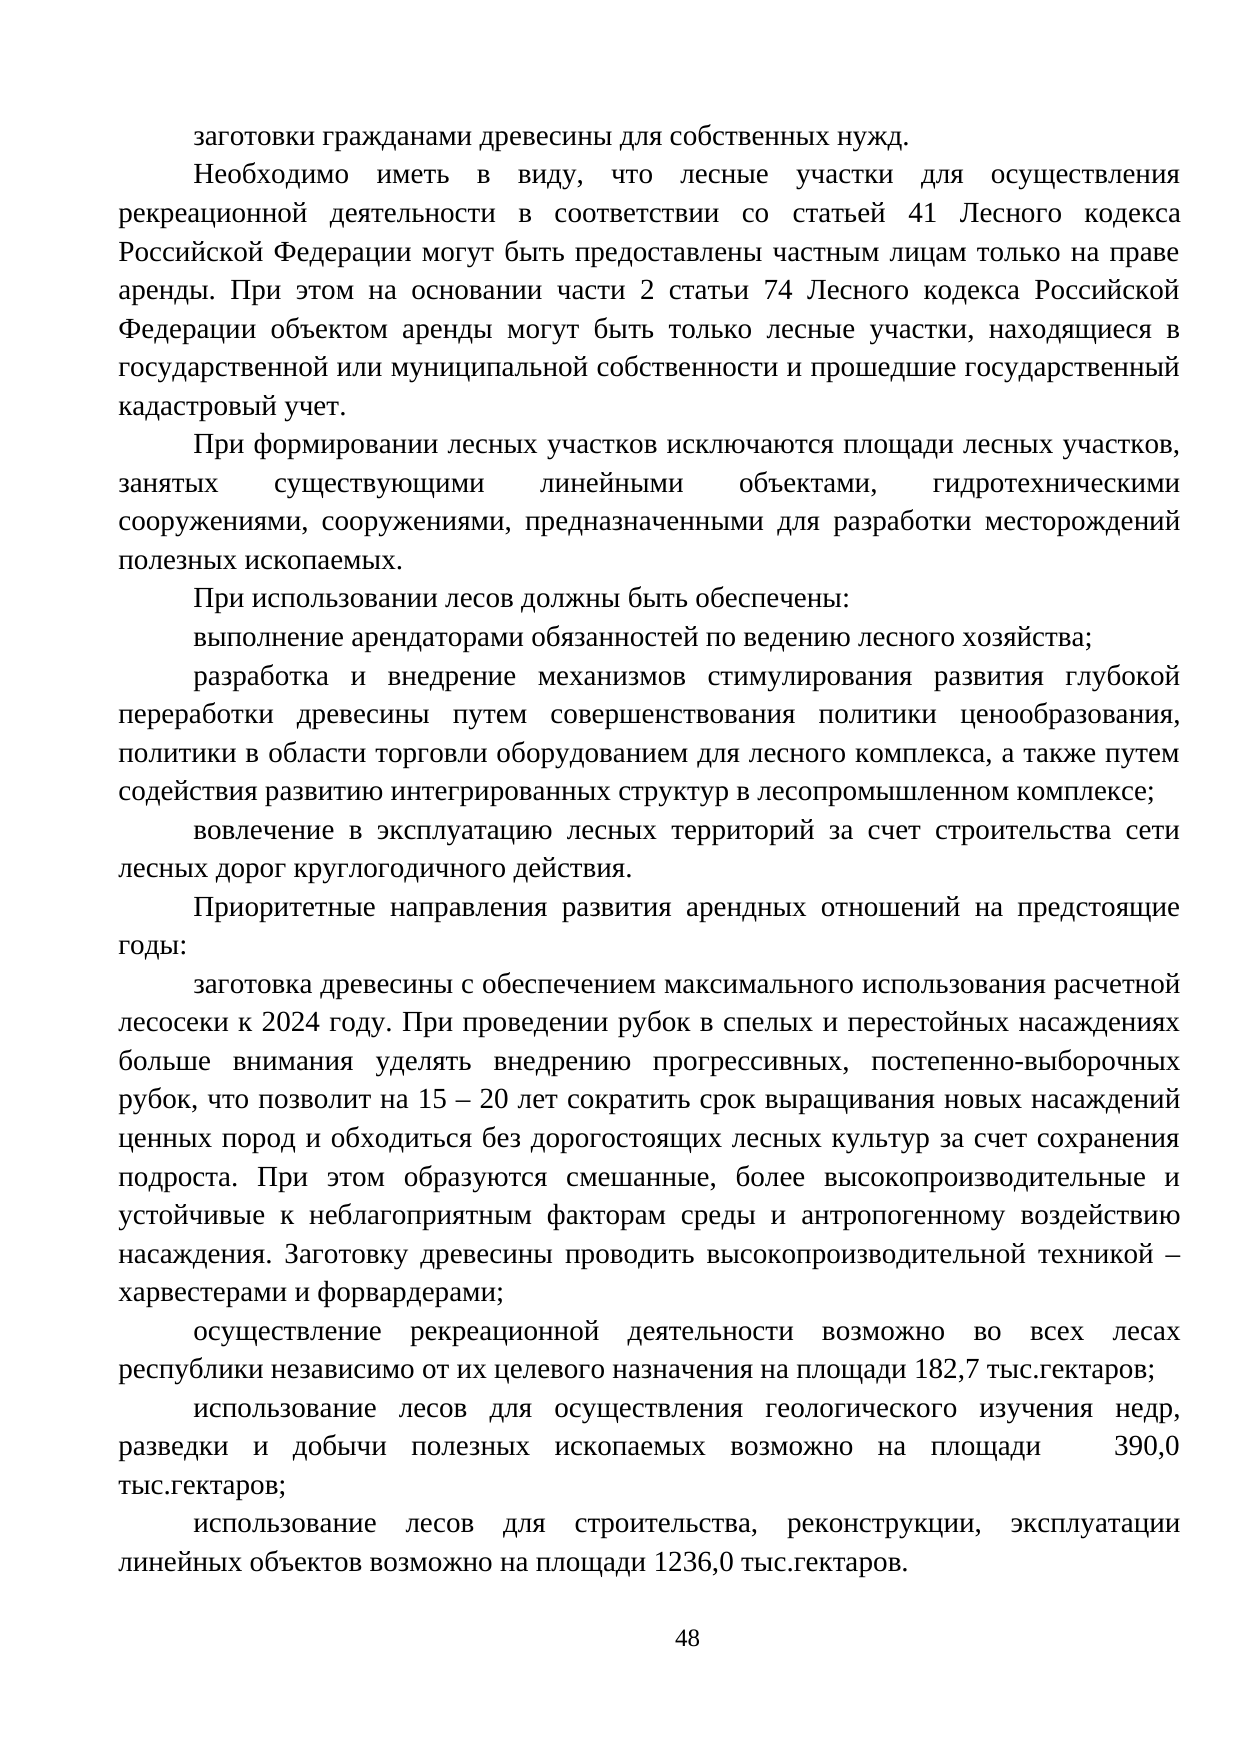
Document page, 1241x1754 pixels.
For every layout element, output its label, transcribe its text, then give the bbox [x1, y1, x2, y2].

text разработка и внедрение механизмов стимулирования развития глубокой переработки древесины путем совершенствования политики ценообразования, политики в области торговли оборудованием для лесного комплекса, а также путем содействия развитию интегрированных структур в лесопромышленном комплексе; [118, 658, 1181, 807]
text вовлечение в эксплуатацию лесных территорий за счет строительства сети лесных дорог круглогодичного действия. [118, 812, 1181, 884]
text осуществление рекреационной деятельности возможно во всех лесах республики независимо от их целевого назначения на площади 182,7 тыс.гектаров; [118, 1313, 1181, 1385]
text При формировании лесных участков исключаются площади лесных участков, занятых существующими линейными объектами, гидротехническими сооружениями, сооружениями, предназначенными для разработки месторождений полезных ископаемых. [118, 426, 1181, 576]
text заготовки гражданами древесины для собственных нужд. [118, 118, 1181, 152]
text При использовании лесов должны быть обеспечены: [118, 581, 1181, 614]
text использование лесов для строительства, реконструкции, эксплуатации линейных объектов возможно на площади 1236,0 тыс.гектаров. [118, 1506, 1181, 1578]
text выполнение арендаторами обязанностей по ведению лесного хозяйства; [118, 619, 1181, 653]
text Приоритетные направления развития арендных отношений на предстоящие годы: [118, 889, 1181, 961]
text использование лесов для осуществления геологического изучения недр, разведки и добычи полезных ископаемых возможно на площади 390,0 тыс.гектаров; [118, 1390, 1181, 1501]
text заготовка древесины с обеспечением максимального использования расчетной лесосеки к 2024 году. При проведении рубок в спелых и перестойных насаждениях больше внимания уделять внедрению прогрессивных, постепенно-выборочных рубок, что позволит на 15 – 20 лет сократить срок выращивания новых насаждений ценных пород и обходиться без дорогостоящих лесных культур за счет сохранения подроста. При этом образуются смешанные, более высокопроизводительные и устойчивые к неблагоприятным факторам среды и антропогенному воздействию насаждения. Заготовку древесины проводить высокопроизводительной техникой – харвестерами и форвардерами; [118, 966, 1181, 1308]
text Необходимо иметь в виду, что лесные участки для осуществления рекреационной деятельности в соответствии со статьей 41 Лесного кодекса Российской Федерации могут быть предоставлены частным лицам только на праве аренды. При этом на основании части 2 статьи 74 Лесного кодекса Российской Федерации объектом аренды могут быть только лесные участки, находящиеся в государственной или муниципальной собственности и прошедшие государственный кадастровый учет. [118, 157, 1181, 421]
